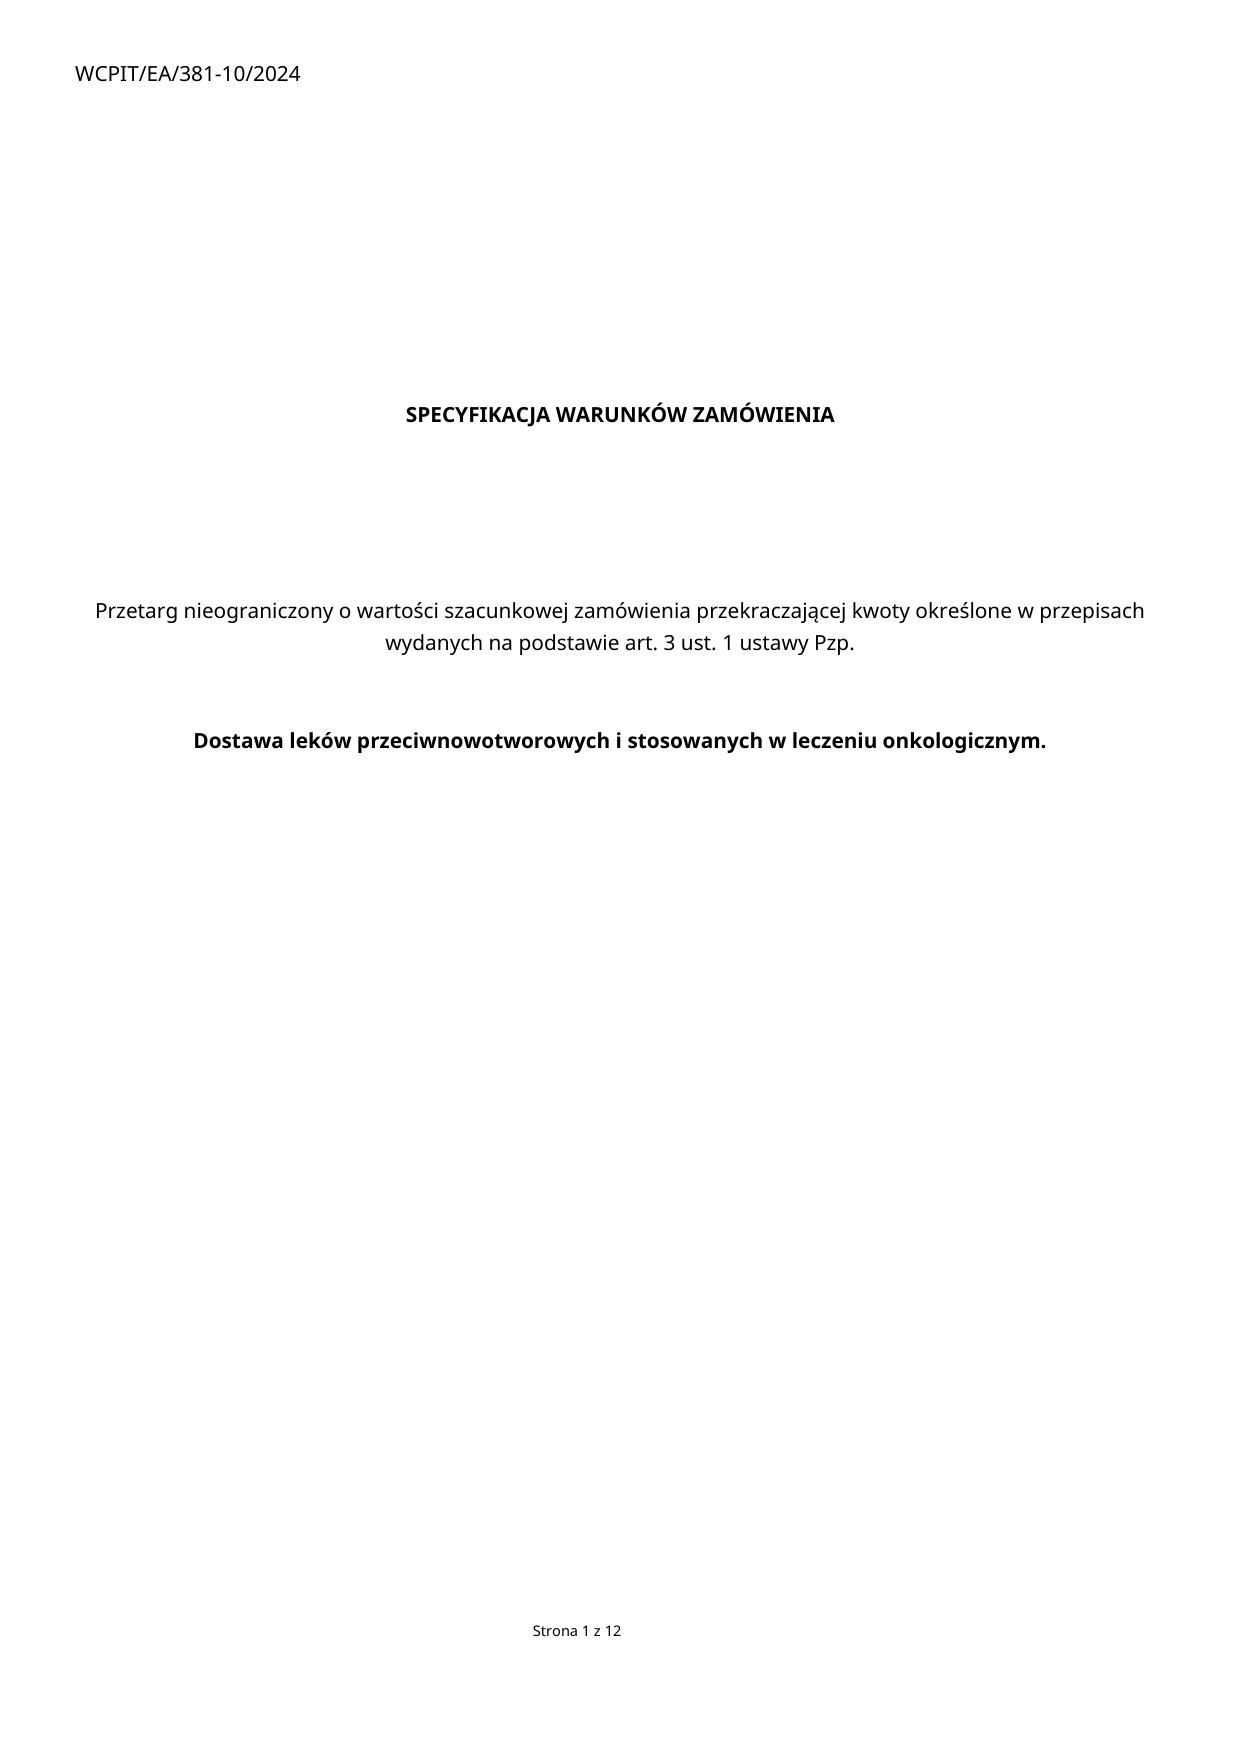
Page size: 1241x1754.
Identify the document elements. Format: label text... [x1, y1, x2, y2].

text Dostawa leków przeciwnowotworowych i stosowanych w leczeniu onkologicznym. [75, 726, 1165, 754]
text SPECYFIKACJA WARUNKÓW ZAMÓWIENIA [75, 400, 1165, 428]
text Przetarg nieograniczony o wartości szacunkowej zamówienia przekraczającej kwoty określone w przepisach wydanych na podstawie art. 3 ust. 1 ustawy Pzp. [75, 596, 1165, 657]
